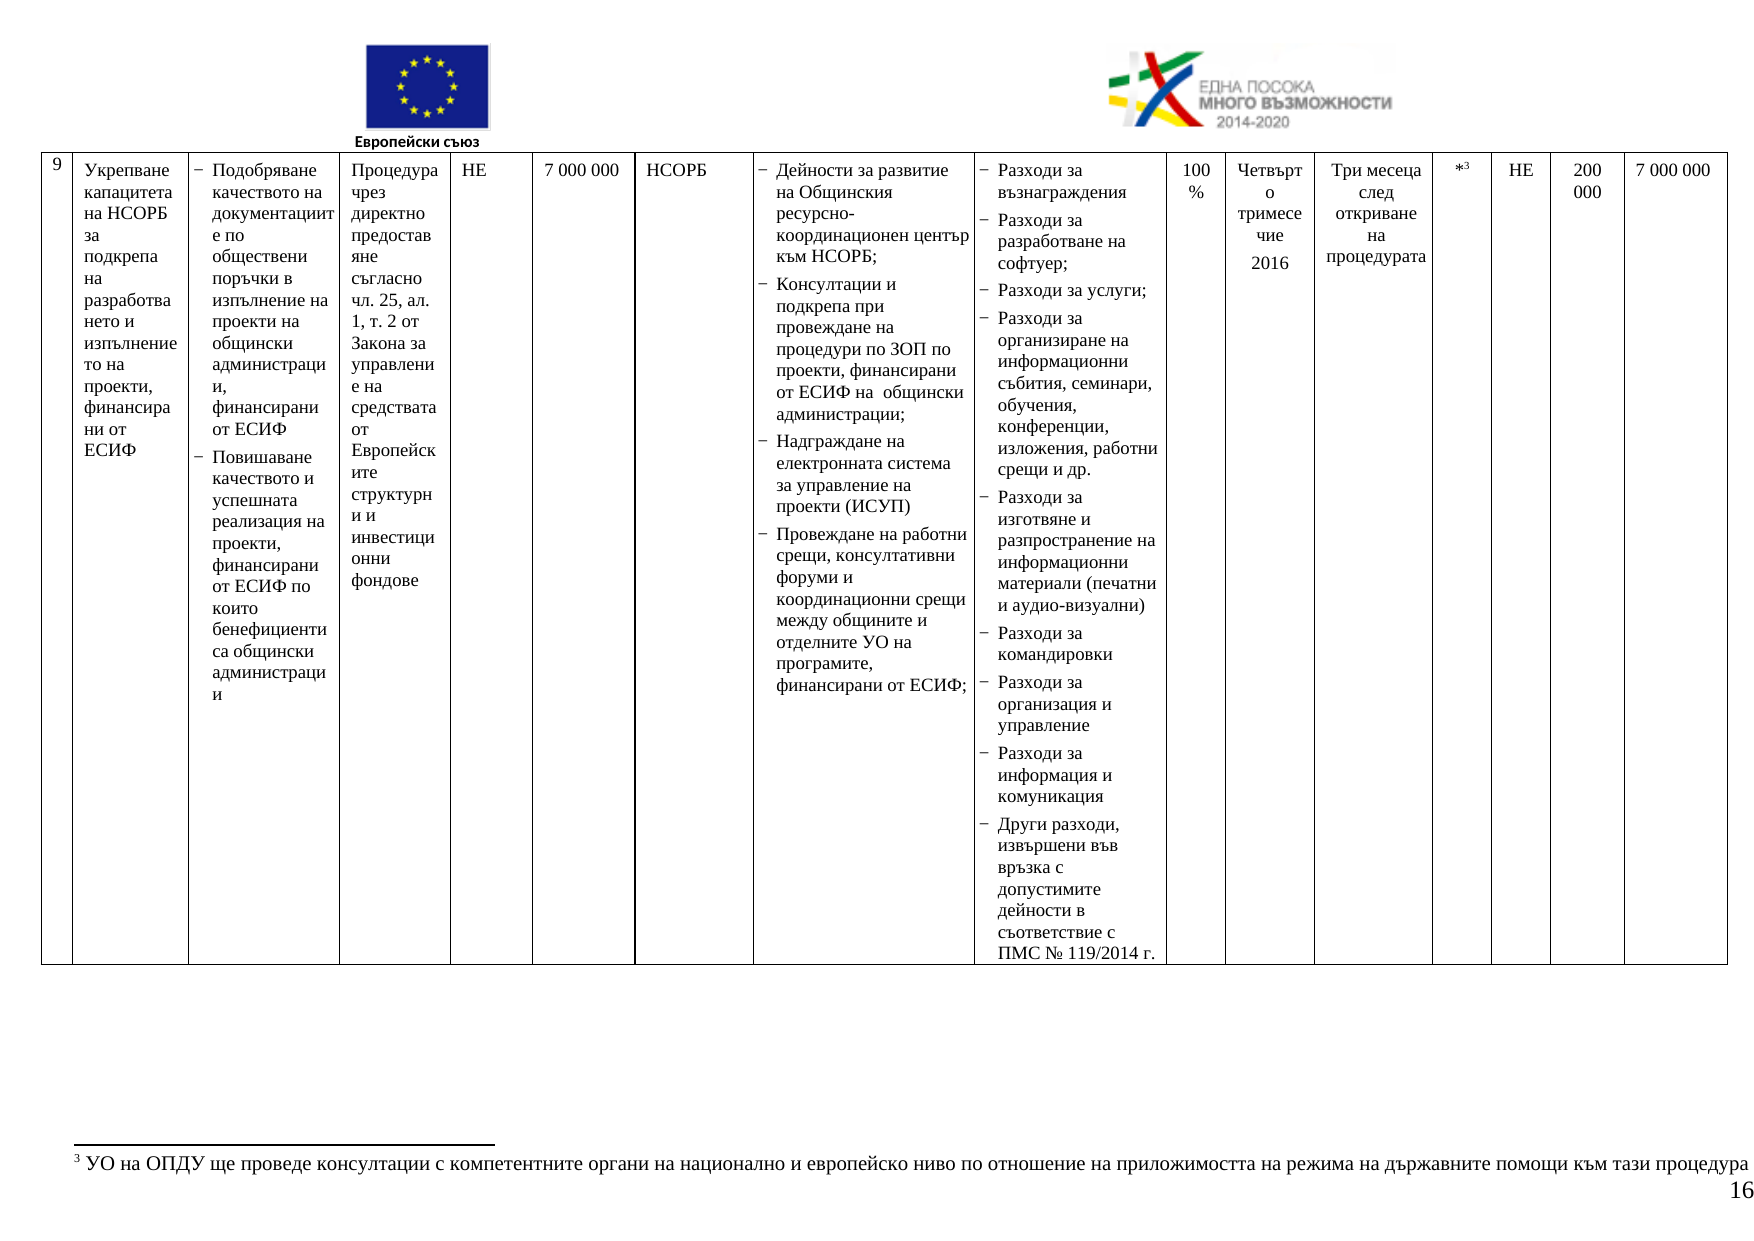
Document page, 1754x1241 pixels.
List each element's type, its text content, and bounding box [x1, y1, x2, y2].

table_cell Три месеца след откриване на процедурата [1315, 153, 1432, 964]
table_cell Четвърто тримесечие 2016 [1226, 153, 1314, 964]
table_cell Процедура чрез директно предоставяне съгласно чл. 25, ал. 1, т. 2 от Закона за управление на средствата от Eвропейските структурни и инвестиционни фондове [340, 153, 450, 964]
table_cell * [1433, 153, 1491, 964]
table_cell 7 000 000 [533, 153, 634, 964]
table_cell 7 000 000 [1625, 153, 1727, 964]
picture [1106, 43, 1396, 132]
table_cell Укрепване капацитета на НСОРБ за подкрепа на разработването и изпълнението на проекти, финансирани от ЕСИФ [73, 153, 188, 964]
table_cell 9 [42, 153, 72, 964]
table_cell 100% [1167, 153, 1225, 964]
table_cell НЕ [1492, 153, 1550, 964]
table_cell НСОРБ [636, 153, 753, 964]
table_cell Дейности за развитие на Общинския ресурсно-координационен център към НСОРБ; Консултации и подкрепа при провеждане на процедури по ЗОП по проекти, финансирани от ЕСИФ на общински администрации; Надграждане на електронната система за управление на проекти (ИСУП) Провеждане на работни срещи, консултативни форуми и координационни срещи между общините и отделните УО на програмите, финансирани от ЕСИФ; [754, 153, 974, 964]
table_cell НЕ [451, 153, 532, 964]
table_cell Разходи за възнаграждения Разходи за разработване на софтуер; Разходи за услуги; Разходи за организиране на информационни събития, семинари, обучения, конференции, изложения, работни срещи и др. Разходи за изготвяне и разпространение на информационни материали (печатни и аудио-визуални) Разходи за командировки Разходи за организация и управление Разходи за информация и комуникация Други разходи, извършени във връзка с допустимите дейности в съответствие с ПМС № 119/2014 г. [975, 153, 1166, 964]
table_cell Подобряване качеството на документациите по обществени поръчки в изпълнение на проекти на общински администрации, финансирани от ЕСИФ Повишаване качеството и успешната реализация на проекти, финансирани от ЕСИФ по които бенефициенти са общински администрации [189, 153, 339, 964]
table_cell 200 000 [1551, 153, 1624, 964]
picture [364, 43, 492, 132]
